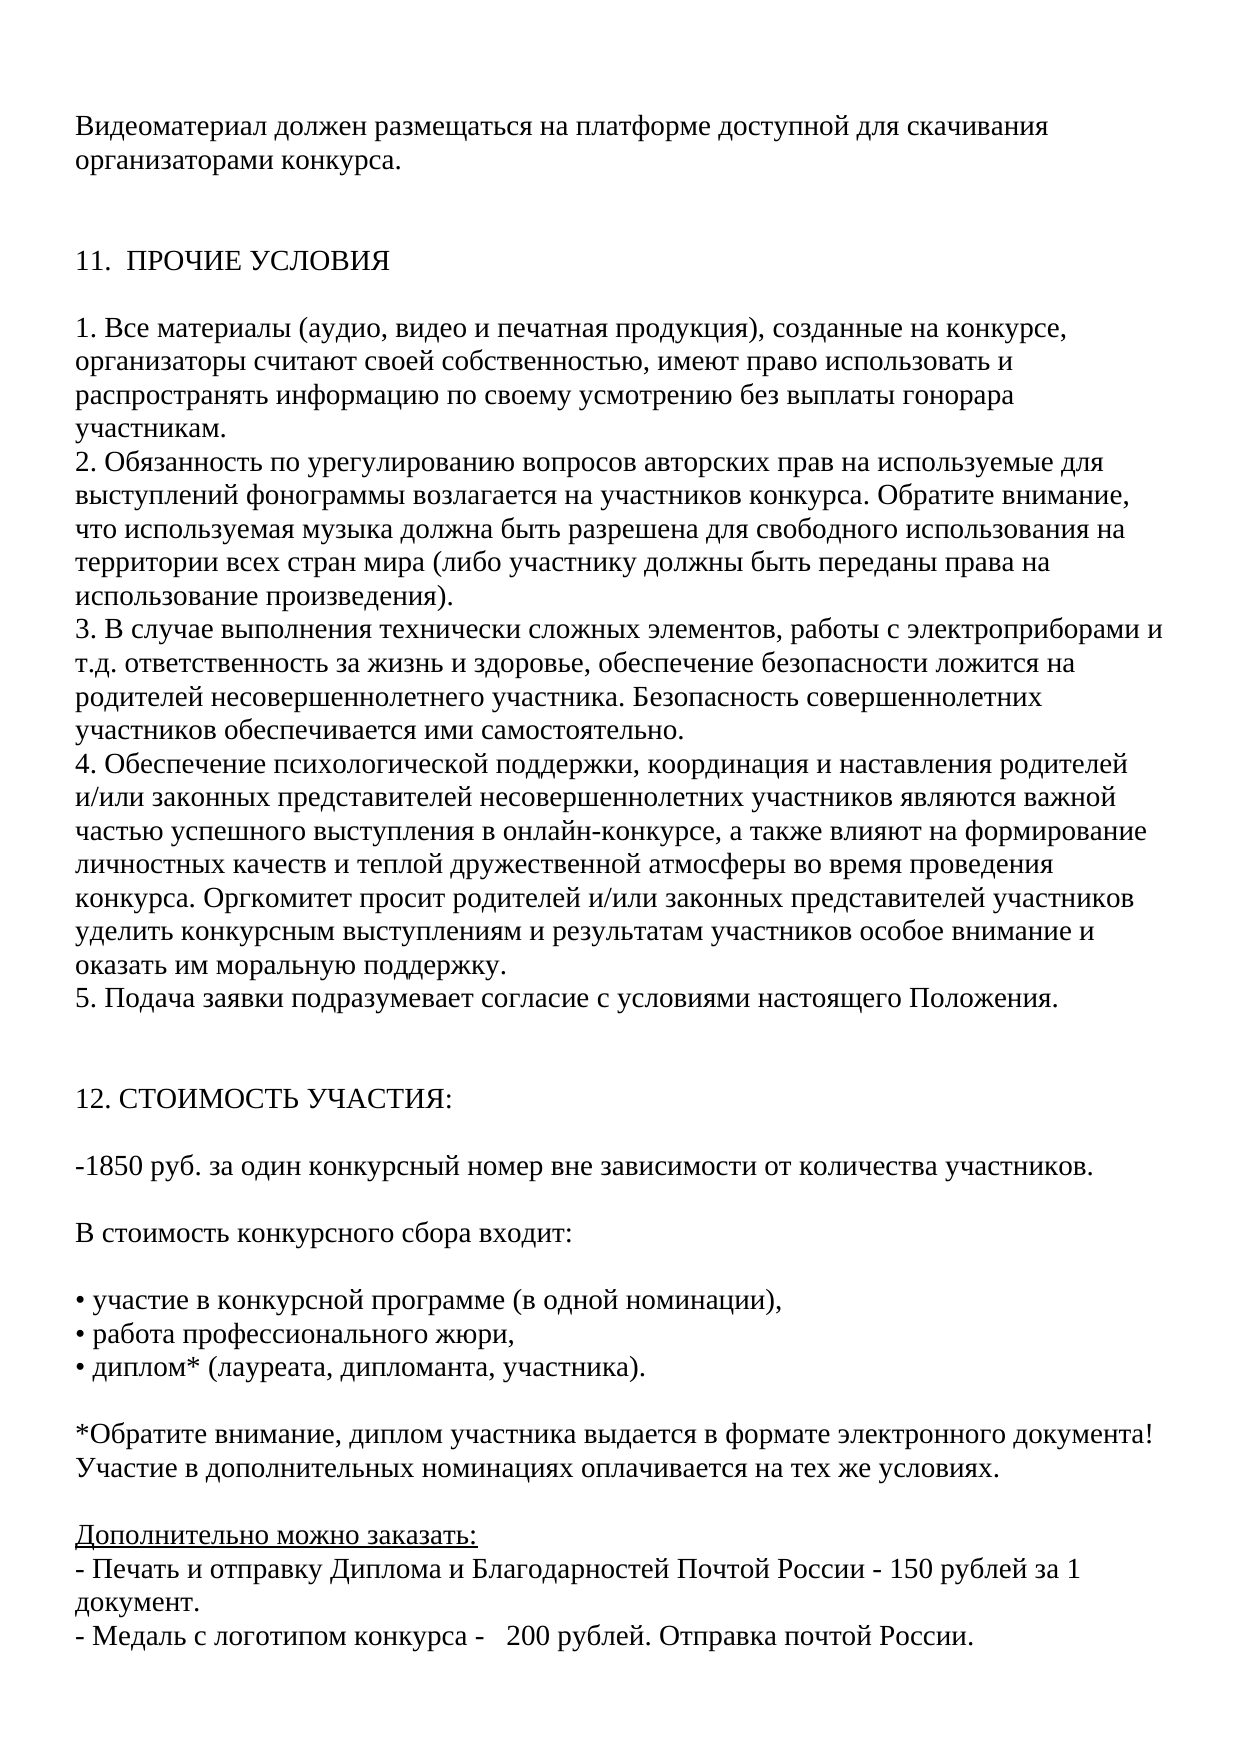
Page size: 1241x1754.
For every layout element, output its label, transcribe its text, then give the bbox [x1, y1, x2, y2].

text Участие в дополнительных номинациях оплачивается на тех же условиях. [75, 1450, 1165, 1484]
text 4. Обеспечение психологической поддержки, координация и наставления родителей и/или законных представителей несовершеннолетних участников являются важной частью успешного выступления в онлайн-конкурсе, а также влияют на формирование личностных качеств и теплой дружественной атмосферы во время проведения конкурса. Оргкомитет просит родителей и/или законных представителей участников уделить конкурсным выступлениям и результатам участников особое внимание и оказать им моральную поддержку. [75, 746, 1165, 981]
text Дополнительно можно заказать: [75, 1517, 1165, 1551]
text • участие в конкурсной программе (в одной номинации), [75, 1282, 1165, 1316]
text 5. Подача заявки подразумевает согласие с условиями настоящего Положения. [75, 981, 1165, 1014]
text 3. В случае выполнения технически сложных элементов, работы с электроприборами и т.д. ответственность за жизнь и здоровье, обеспечение безопасности ложится на родителей несовершеннолетнего участника. Безопасность совершеннолетних участников обеспечивается ими самостоятельно. [75, 612, 1165, 746]
text 2. Обязанность по урегулированию вопросов авторских прав на используемые для выступлений фонограммы возлагается на участников конкурса. Обратите внимание, что используемая музыка должна быть разрешена для свободного использования на территории всех стран мира (либо участнику должны быть переданы права на использование произведения). [75, 444, 1165, 612]
text Видеоматериал должен размещаться на платформе доступной для скачивания организаторами конкурса. [75, 108, 1165, 176]
text 1. Все материалы (аудио, видео и печатная продукция), созданные на конкурсе, организаторы считают своей собственностью, имеют право использовать и распространять информацию по своему усмотрению без выплаты гонорара участникам. [75, 310, 1165, 444]
text • работа профессионального жюри, [75, 1316, 1165, 1349]
text - Медаль с логотипом конкурса - 200 рублей. Отправка почтой России. [75, 1618, 1165, 1651]
text *Обратите внимание, диплом участника выдается в формате электронного документа! [75, 1417, 1165, 1450]
text 11. ПРОЧИЕ УСЛОВИЯ [75, 243, 1165, 276]
text • диплом* (лауреата, дипломанта, участника). [75, 1349, 1165, 1383]
text В стоимость конкурсного сбора входит: [75, 1215, 1165, 1249]
text -1850 руб. за один конкурсный номер вне зависимости от количества участников. [75, 1148, 1165, 1182]
text 12. СТОИМОСТЬ УЧАСТИЯ: [75, 1081, 1165, 1115]
text - Печать и отправку Диплома и Благодарностей Почтой России - 150 рублей за 1 документ. [75, 1551, 1165, 1618]
